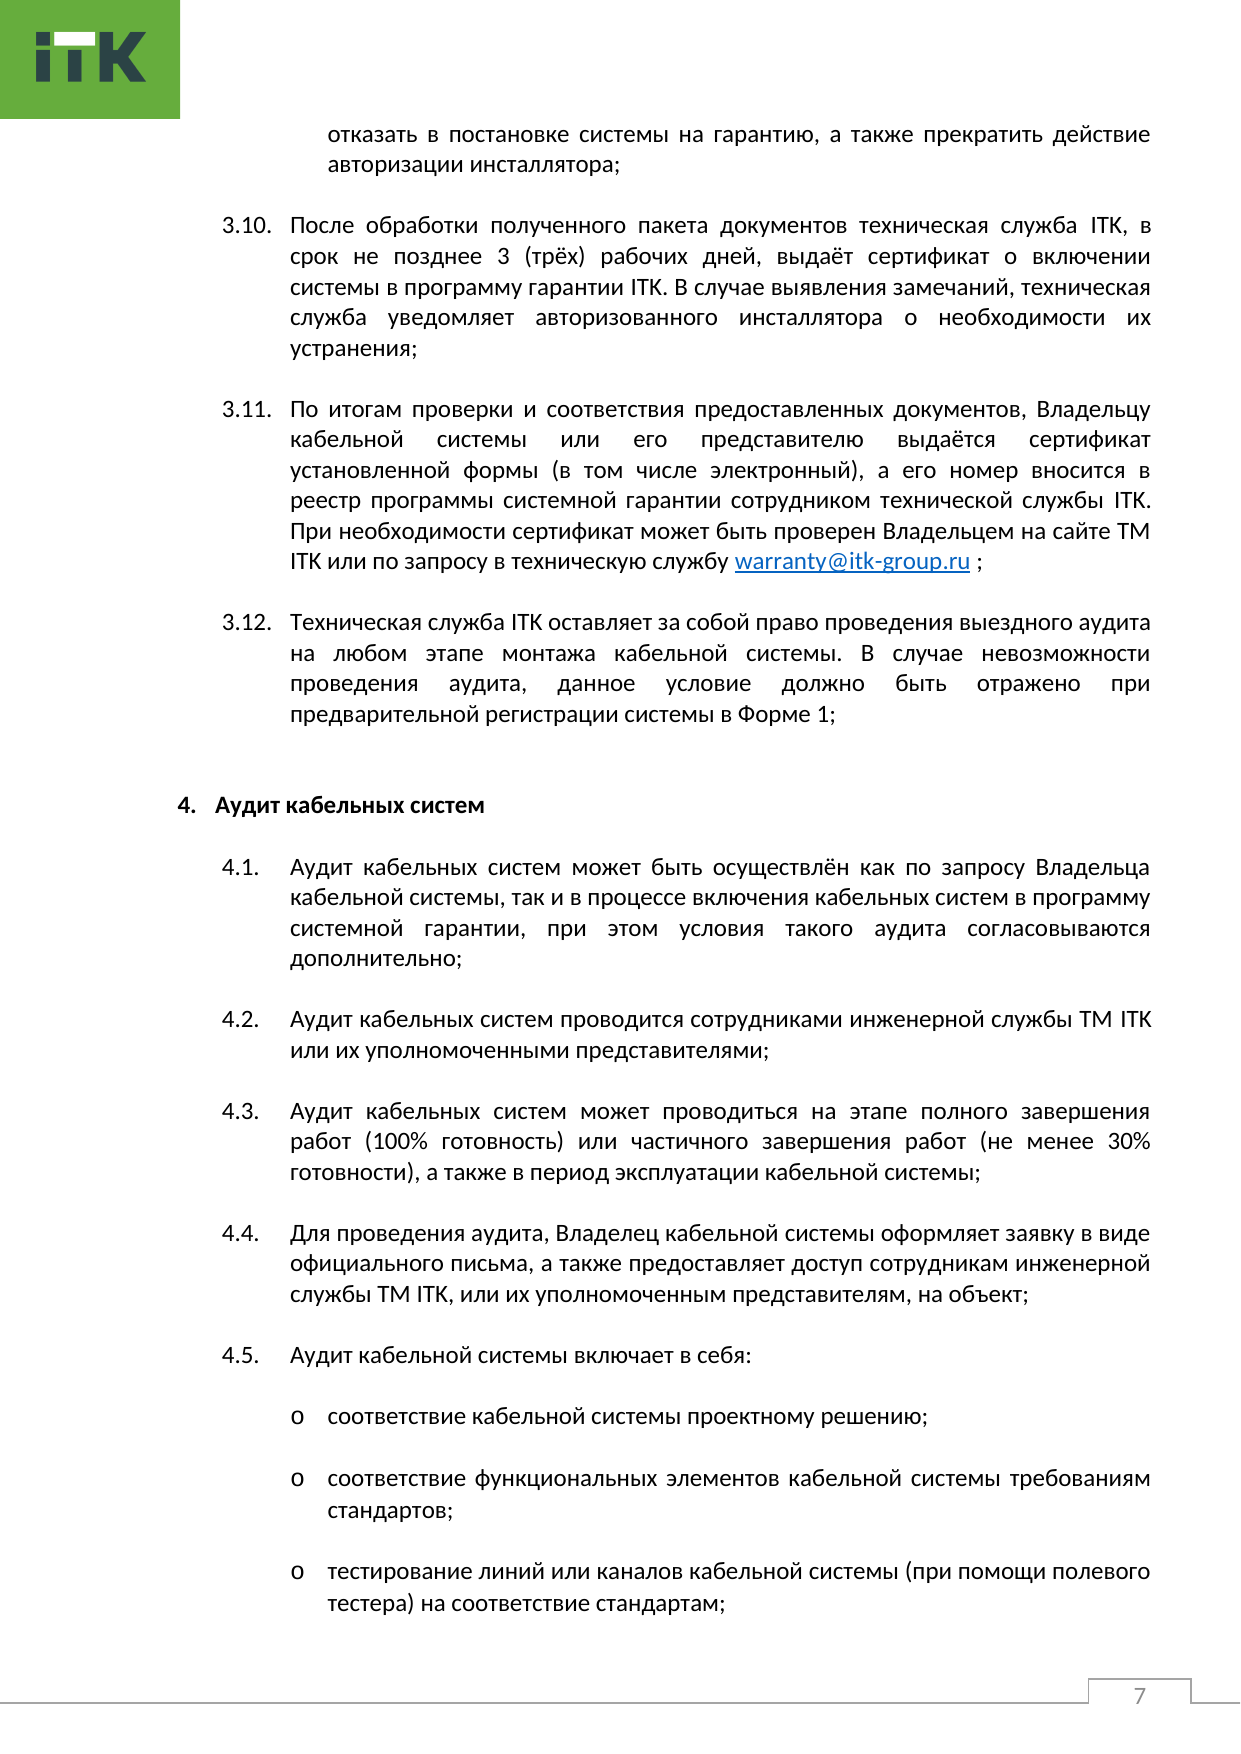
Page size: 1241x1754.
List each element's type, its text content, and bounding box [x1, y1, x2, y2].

list Для проведения аудита, Владелец кабельной системы оформляет заявку в виде официального письма, а также предоставляет доступ сотрудникам инженерной службы ТМ ITK, или их уполномоченным представителям, на объект; [222, 1217, 1152, 1308]
list соответствие кабельной системы проектному решению; [290, 1400, 1152, 1432]
list Аудит кабельных систем может проводиться на этапе полного завершения работ (100% готовность) или частичного завершения работ (не менее 30% готовности), а также в период эксплуатации кабельной системы; [222, 1095, 1152, 1186]
list Аудит кабельной системы включает в себя: [222, 1339, 1152, 1369]
list соответствие функциональных элементов кабельной системы требованиям стандартов; [290, 1462, 1152, 1524]
list После обработки полученного пакета документов техническая служба ITK, в срок не позднее 3 (трёх) рабочих дней, выдаёт сертификат о включении системы в программу гарантии ITK. В случае выявления замечаний, техническая служба уведомляет авторизованного инсталлятора о необходимости их устранения; [222, 210, 1152, 362]
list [290, 118, 1152, 179]
list Аудит кабельных систем [177, 789, 1152, 820]
list Техническая служба ITK оставляет за собой право проведения выездного аудита на любом этапе монтажа кабельной системы. В случае невозможности проведения аудита, данное условие должно быть отражено при предварительной регистрации системы в Форме 1; [222, 606, 1152, 728]
list По итогам проверки и соответствия предоставленных документов, Владельцу кабельной системы или его представителю выдаётся сертификат установленной формы (в том числе электронный), а его номер вносится в реестр программы системной гарантии сотрудником технической службы ITK. При необходимости сертификат может быть проверен Владельцем на сайте ТМ ITK или по запросу в техническую службу warranty@itk-group.ru ; [222, 393, 1152, 576]
list тестирование линий или каналов кабельной системы (при помощи полевого тестера) на соответствие стандартам; [290, 1555, 1152, 1617]
list Аудит кабельных систем проводится сотрудниками инженерной службы ТМ ITK или их уполномоченными представителями; [222, 1003, 1152, 1064]
list Аудит кабельных систем может быть осуществлён как по запросу Владельца кабельной системы, так и в процессе включения кабельных систем в программу системной гарантии, при этом условия такого аудита согласовываются дополнительно; [222, 851, 1152, 973]
picture [0, 0, 181, 119]
